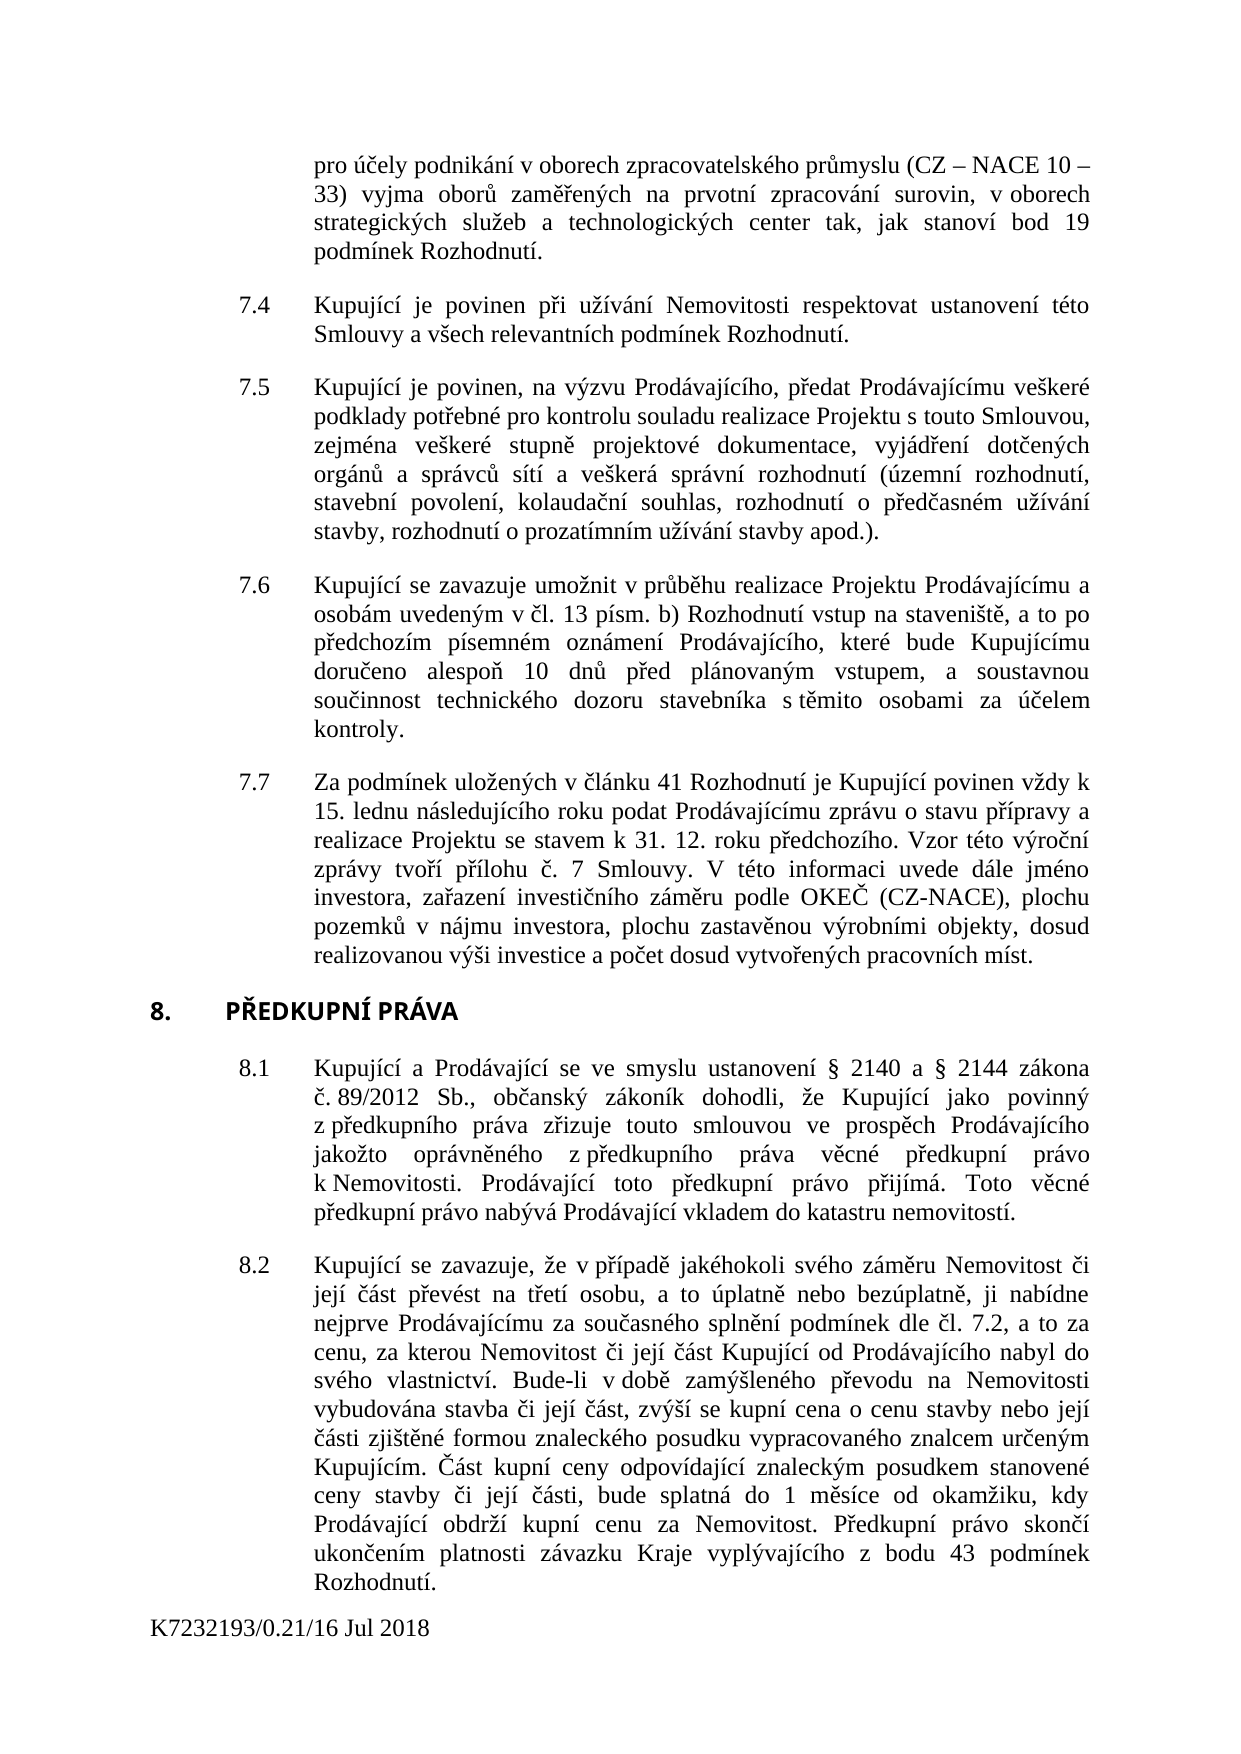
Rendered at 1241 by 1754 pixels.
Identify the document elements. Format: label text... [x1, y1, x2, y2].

subtitle Kupující je povinen při užívání Nemovitosti respektovat ustanovení této Smlouvy a všech relevantních podmínek Rozhodnutí. [239, 290, 1090, 347]
subtitle Kupující se zavazuje, že v případě jakéhokoli svého záměru Nemovitost či její část převést na třetí osobu, a to úplatně nebo bezúplatně, ji nabídne nejprve Prodávajícímu za současného splnění podmínek dle čl. 7.2, a to za cenu, za kterou Nemovitost či její část Kupující od Prodávajícího nabyl do svého vlastnictví. Bude-li v době zamýšleného převodu na Nemovitosti vybudována stavba či její část, zvýší se kupní cena o cenu stavby nebo její části zjištěné formou znaleckého posudku vypracovaného znalcem určeným Kupujícím. Část kupní ceny odpovídající znaleckým posudkem stanovené ceny stavby či její části, bude splatná do 1 měsíce od okamžiku, kdy Prodávající obdrží kupní cenu za Nemovitost. Předkupní právo skončí ukončením platnosti závazku Kraje vyplývajícího z bodu 43 podmínek Rozhodnutí. [239, 1250, 1090, 1595]
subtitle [239, 150, 1090, 265]
subtitle Kupující se zavazuje umožnit v průběhu realizace Projektu Prodávajícímu a osobám uvedeným v čl. 13 písm. b) Rozhodnutí vstup na staveniště, a to po předchozím písemném oznámení Prodávajícího, které bude Kupujícímu doručeno alespoň 10 dnů před plánovaným vstupem, a soustavnou součinnost technického dozoru stavebníka s těmito osobami za účelem kontroly. [239, 570, 1090, 742]
subtitle Za podmínek uložených v článku 41 Rozhodnutí je Kupující povinen vždy k 15. lednu následujícího roku podat Prodávajícímu zprávu o stavu přípravy a realizace Projektu se stavem k 31. 12. roku předchozího. Vzor této výroční zprávy tvoří přílohu č. 7 Smlouvy. V této informaci uvede dále jméno investora, zařazení investičního záměru podle OKEČ (CZ-NACE), plochu pozemků v nájmu investora, plochu zastavěnou výrobními objekty, dosud realizovanou výši investice a počet dosud vytvořených pracovních míst. [239, 767, 1090, 969]
subtitle Kupující a Prodávající se ve smyslu ustanovení § 2140 a § 2144 zákona č. 89/2012 Sb., občanský zákoník dohodli, že Kupující jako povinný z předkupního práva zřizuje touto smlouvou ve prospěch Prodávajícího jakožto oprávněného z předkupního práva věcné předkupní právo k Nemovitosti. Prodávající toto předkupní právo přijímá. Toto věcné předkupní právo nabývá Prodávající vkladem do katastru nemovitostí. [239, 1053, 1090, 1225]
subtitle Kupující je povinen, na výzvu Prodávajícího, předat Prodávajícímu veškeré podklady potřebné pro kontrolu souladu realizace Projektu s touto Smlouvou, zejména veškeré stupně projektové dokumentace, vyjádření dotčených orgánů a správců sítí a veškerá správní rozhodnutí (územní rozhodnutí, stavební povolení, kolaudační souhlas, rozhodnutí o předčasném užívání stavby, rozhodnutí o prozatímním užívání stavby apod.). [239, 372, 1090, 545]
subtitle PŘEDKUPNÍ PRÁVA [150, 994, 1090, 1028]
